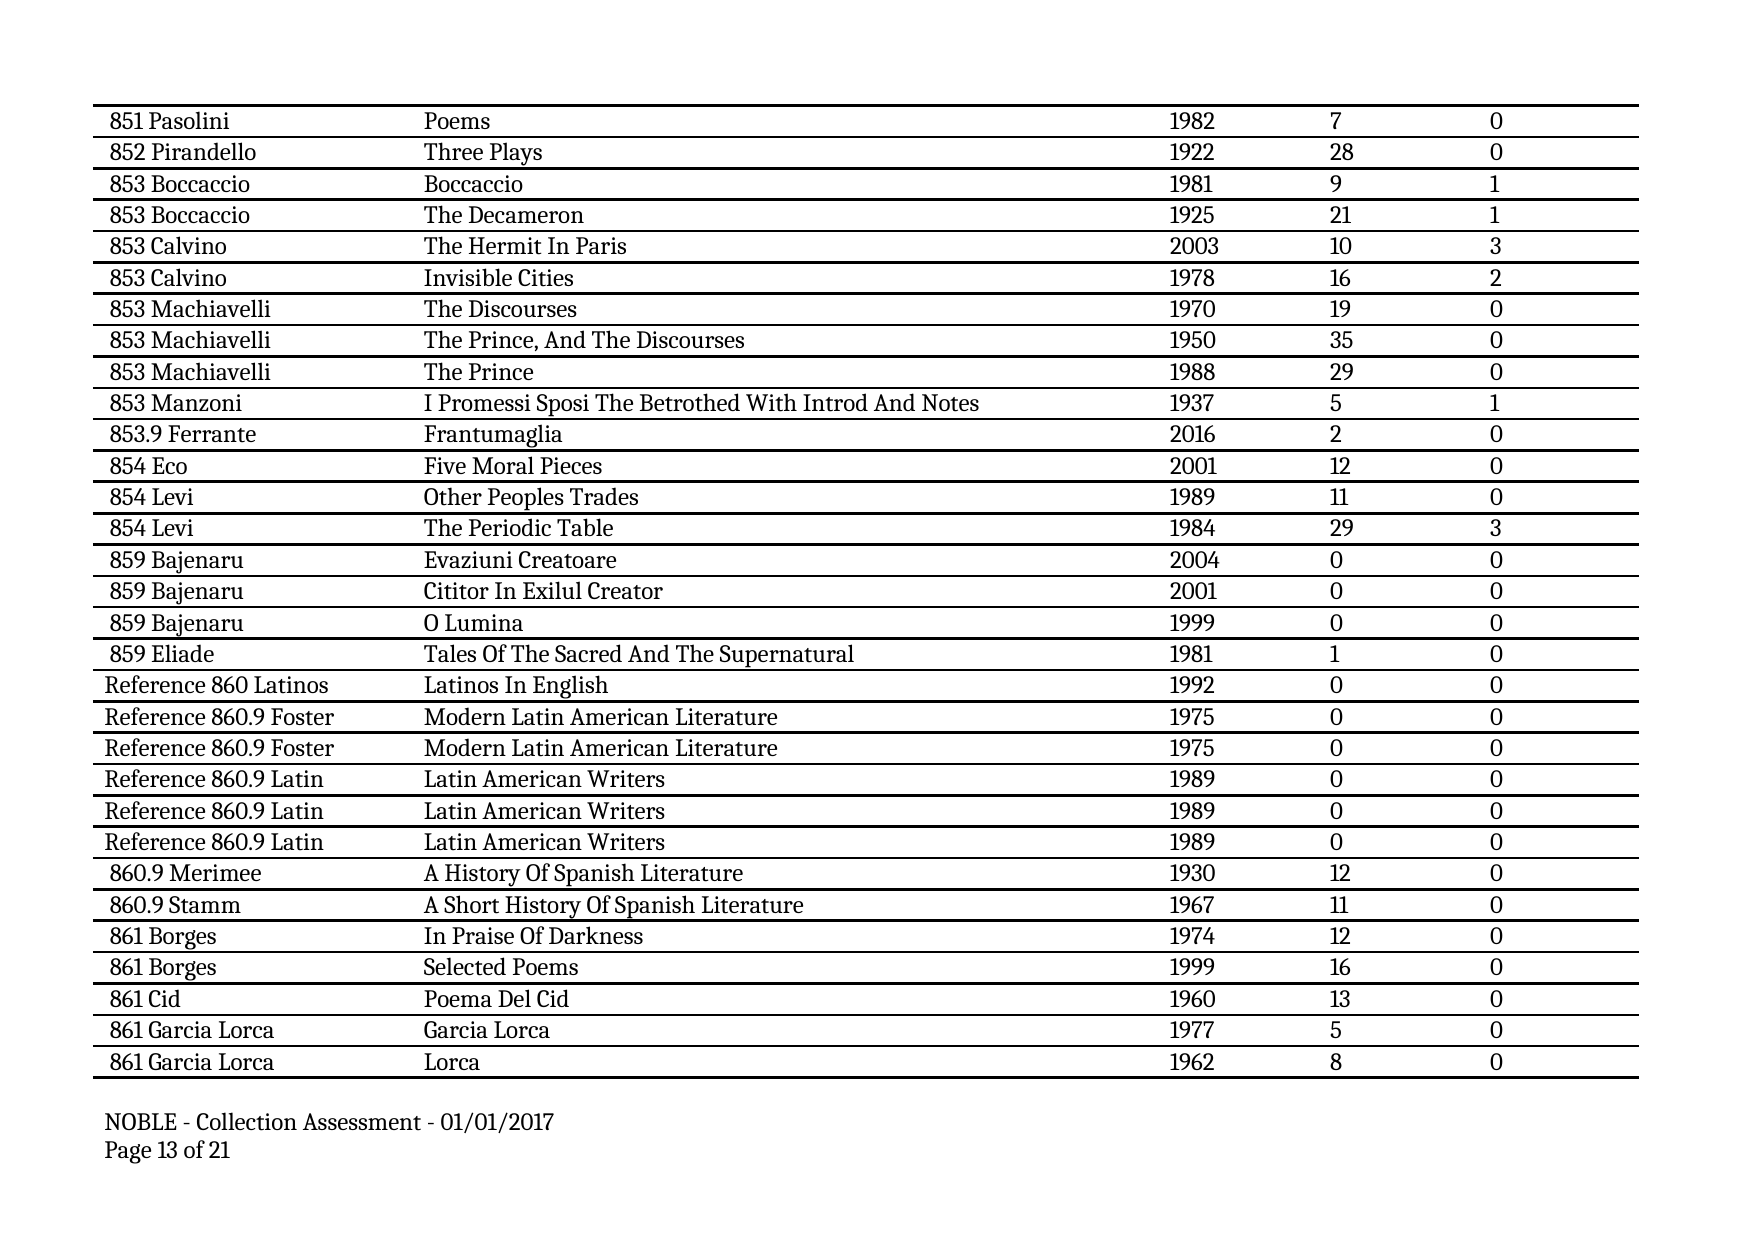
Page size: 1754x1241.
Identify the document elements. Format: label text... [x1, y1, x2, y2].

table_cell 854 Levi [93, 515, 412, 543]
table_cell 0 [1479, 922, 1638, 951]
table_cell 1975 [1159, 703, 1319, 731]
table_cell 2004 [1159, 546, 1319, 574]
table_cell 1975 [1159, 734, 1319, 763]
table_cell 2 [1319, 420, 1478, 449]
table_cell 854 Levi [93, 483, 412, 512]
table_cell 19 [1319, 295, 1478, 324]
table_cell 0 [1479, 420, 1638, 449]
table_cell 1989 [1159, 828, 1319, 857]
table_cell 0 [1479, 797, 1638, 825]
table_cell Reference 860 Latinos [93, 671, 412, 700]
table_cell Poema Del Cid [413, 985, 1159, 1013]
table_cell 0 [1479, 1016, 1638, 1045]
table_cell 1967 [1159, 891, 1319, 919]
table_cell 860.9 Merimee [93, 859, 412, 888]
table_cell 0 [1479, 828, 1638, 857]
table_cell 16 [1319, 953, 1478, 982]
table_cell 0 [1319, 577, 1478, 606]
table_cell 0 [1479, 671, 1638, 700]
table_cell 853 Boccaccio [93, 170, 412, 198]
table_cell 0 [1479, 138, 1638, 167]
table_cell Other Peoples Trades [413, 483, 1159, 512]
table_cell Latinos In English [413, 671, 1159, 700]
table_cell 1977 [1159, 1016, 1319, 1045]
table_cell 853 Machiavelli [93, 358, 412, 386]
table_cell 5 [1319, 389, 1478, 418]
table_cell Invisible Cities [413, 264, 1159, 292]
table_cell 0 [1479, 546, 1638, 574]
table_cell 0 [1479, 703, 1638, 731]
table_cell 0 [1319, 703, 1478, 731]
table_cell 5 [1319, 1016, 1478, 1045]
table_cell 10 [1319, 232, 1478, 261]
table_cell 1 [1479, 201, 1638, 229]
table_cell A History Of Spanish Literature [413, 859, 1159, 888]
table_cell O Lumina [413, 608, 1159, 637]
table_cell 12 [1319, 452, 1478, 480]
table_cell 859 Eliade [93, 640, 412, 668]
table_cell 0 [1479, 953, 1638, 982]
table_cell 1 [1479, 170, 1638, 198]
table_cell 0 [1479, 577, 1638, 606]
table_cell 7 [1319, 107, 1478, 136]
table_cell 853 Calvino [93, 232, 412, 261]
table_cell 1922 [1159, 138, 1319, 167]
table_cell Latin American Writers [413, 828, 1159, 857]
table_cell Reference 860.9 Latin [93, 765, 412, 794]
table_cell 861 Borges [93, 922, 412, 951]
table_cell 1970 [1159, 295, 1319, 324]
table_cell 0 [1479, 358, 1638, 386]
table_cell Tales Of The Sacred And The Supernatural [413, 640, 1159, 668]
table_cell I Promessi Sposi The Betrothed With Introd And Notes [413, 389, 1159, 418]
table_cell 1960 [1159, 985, 1319, 1013]
table_cell In Praise Of Darkness [413, 922, 1159, 951]
table_cell 1982 [1159, 107, 1319, 136]
table_cell 860.9 Stamm [93, 891, 412, 919]
table_cell 1984 [1159, 515, 1319, 543]
table_cell 3 [1479, 515, 1638, 543]
table_cell 0 [1319, 734, 1478, 763]
table_cell 0 [1319, 546, 1478, 574]
table_cell Latin American Writers [413, 765, 1159, 794]
table_cell 1988 [1159, 358, 1319, 386]
table_cell Three Plays [413, 138, 1159, 167]
table_cell 0 [1479, 452, 1638, 480]
table_cell 861 Garcia Lorca [93, 1016, 412, 1045]
table_cell 859 Bajenaru [93, 577, 412, 606]
table_cell The Prince [413, 358, 1159, 386]
table_cell 2001 [1159, 452, 1319, 480]
table_cell 0 [1479, 608, 1638, 637]
table_cell 1981 [1159, 640, 1319, 668]
table_cell 11 [1319, 483, 1478, 512]
table_cell 0 [1479, 640, 1638, 668]
table_cell 861 Borges [93, 953, 412, 982]
table_cell 861 Garcia Lorca [93, 1047, 412, 1076]
table_cell 1978 [1159, 264, 1319, 292]
table_cell Reference 860.9 Foster [93, 703, 412, 731]
table_cell 1937 [1159, 389, 1319, 418]
table_cell 0 [1479, 765, 1638, 794]
table_cell 1989 [1159, 765, 1319, 794]
table_cell 29 [1319, 358, 1478, 386]
table_cell 1925 [1159, 201, 1319, 229]
table_cell Reference 860.9 Foster [93, 734, 412, 763]
table_cell 0 [1319, 608, 1478, 637]
table_cell 0 [1479, 859, 1638, 888]
table_cell 0 [1479, 985, 1638, 1013]
table_cell 853 Manzoni [93, 389, 412, 418]
table_cell 0 [1319, 797, 1478, 825]
table_cell 0 [1479, 483, 1638, 512]
table_cell 16 [1319, 264, 1478, 292]
table_cell 2003 [1159, 232, 1319, 261]
table_cell 21 [1319, 201, 1478, 229]
table_cell 1999 [1159, 953, 1319, 982]
table_cell The Discourses [413, 295, 1159, 324]
table_cell 0 [1319, 671, 1478, 700]
table_cell Evaziuni Creatoare [413, 546, 1159, 574]
table_cell 11 [1319, 891, 1478, 919]
table_cell Modern Latin American Literature [413, 703, 1159, 731]
table_cell 861 Cid [93, 985, 412, 1013]
table_cell Frantumaglia [413, 420, 1159, 449]
table_cell 1989 [1159, 483, 1319, 512]
table_cell 1930 [1159, 859, 1319, 888]
table_cell 35 [1319, 326, 1478, 355]
table_cell 1 [1319, 640, 1478, 668]
table_cell 0 [1319, 828, 1478, 857]
table_cell 0 [1479, 295, 1638, 324]
table_cell 1950 [1159, 326, 1319, 355]
table_cell 1962 [1159, 1047, 1319, 1076]
table_cell Garcia Lorca [413, 1016, 1159, 1045]
table_cell The Periodic Table [413, 515, 1159, 543]
table_cell 1 [1479, 389, 1638, 418]
table_cell 859 Bajenaru [93, 546, 412, 574]
table_cell Reference 860.9 Latin [93, 797, 412, 825]
table_cell 8 [1319, 1047, 1478, 1076]
table_cell 0 [1479, 107, 1638, 136]
table_cell 1992 [1159, 671, 1319, 700]
table_cell Latin American Writers [413, 797, 1159, 825]
table_cell 854 Eco [93, 452, 412, 480]
table_cell 853 Calvino [93, 264, 412, 292]
table_cell 0 [1479, 326, 1638, 355]
table_cell Reference 860.9 Latin [93, 828, 412, 857]
table_cell 9 [1319, 170, 1478, 198]
table_cell 1989 [1159, 797, 1319, 825]
table_cell 859 Bajenaru [93, 608, 412, 637]
table_cell 1974 [1159, 922, 1319, 951]
table_cell 2 [1479, 264, 1638, 292]
table_cell 853 Machiavelli [93, 326, 412, 355]
table_cell 1999 [1159, 608, 1319, 637]
table_cell 852 Pirandello [93, 138, 412, 167]
table_cell Modern Latin American Literature [413, 734, 1159, 763]
table_cell 853 Boccaccio [93, 201, 412, 229]
table_cell 2001 [1159, 577, 1319, 606]
table_cell Selected Poems [413, 953, 1159, 982]
table_cell 28 [1319, 138, 1478, 167]
table_cell Lorca [413, 1047, 1159, 1076]
table_cell 29 [1319, 515, 1478, 543]
table_cell 0 [1479, 734, 1638, 763]
table_cell 0 [1479, 891, 1638, 919]
table_cell 0 [1479, 1047, 1638, 1076]
table_cell 0 [1319, 765, 1478, 794]
table_cell Boccaccio [413, 170, 1159, 198]
table_cell 853 Machiavelli [93, 295, 412, 324]
table_cell 3 [1479, 232, 1638, 261]
table_cell The Hermit In Paris [413, 232, 1159, 261]
table_cell 853.9 Ferrante [93, 420, 412, 449]
table_cell 2016 [1159, 420, 1319, 449]
table_cell 13 [1319, 985, 1478, 1013]
table_cell Poems [413, 107, 1159, 136]
table_cell The Decameron [413, 201, 1159, 229]
table_cell The Prince, And The Discourses [413, 326, 1159, 355]
table_cell Five Moral Pieces [413, 452, 1159, 480]
table_cell 12 [1319, 922, 1478, 951]
table_cell Cititor In Exilul Creator [413, 577, 1159, 606]
table_cell A Short History Of Spanish Literature [413, 891, 1159, 919]
table_cell 1981 [1159, 170, 1319, 198]
table_cell 851 Pasolini [93, 107, 412, 136]
table_cell 12 [1319, 859, 1478, 888]
